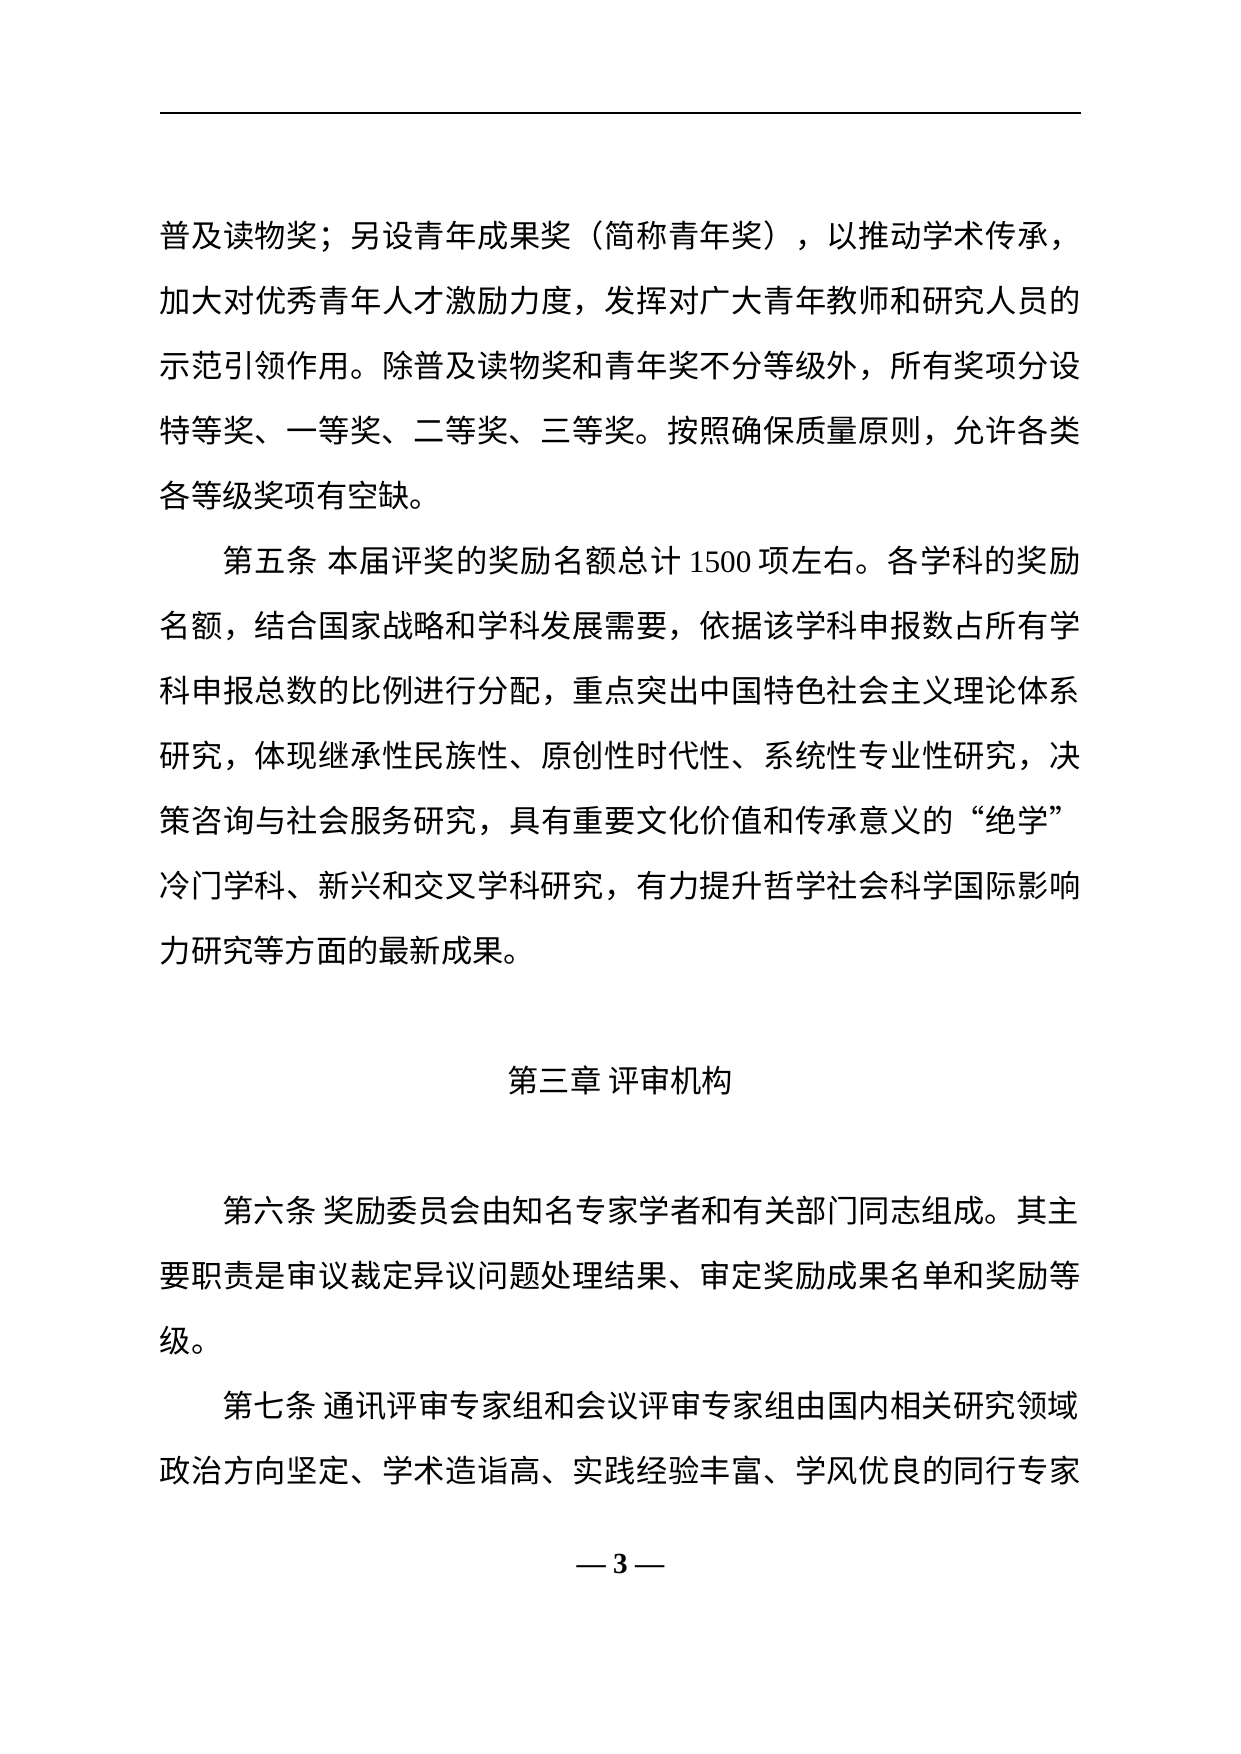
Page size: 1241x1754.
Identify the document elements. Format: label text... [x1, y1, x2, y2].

text 第六条 奖励委员会由知名专家学者和有关部门同志组成。其主要职责是审议裁定异议问题处理结果、审定奖励成果名单和奖励等级。 [159, 1176, 1081, 1371]
text 第五条 本届评奖的奖励名额总计1500项左右。各学科的奖励名额，结合国家战略和学科发展需要，依据该学科申报数占所有学科申报总数的比例进行分配，重点突出中国特色社会主义理论体系研究，体现继承性民族性、原创性时代性、系统性专业性研究，决策咨询与社会服务研究，具有重要文化价值和传承意义的“绝学”、冷门学科、新兴和交叉学科研究，有力提升哲学社会科学国际影响力研究等方面的最新成果。 [159, 526, 1081, 981]
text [159, 201, 1081, 526]
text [159, 1371, 1081, 1501]
text 第三章 评审机构 [159, 1046, 1081, 1111]
